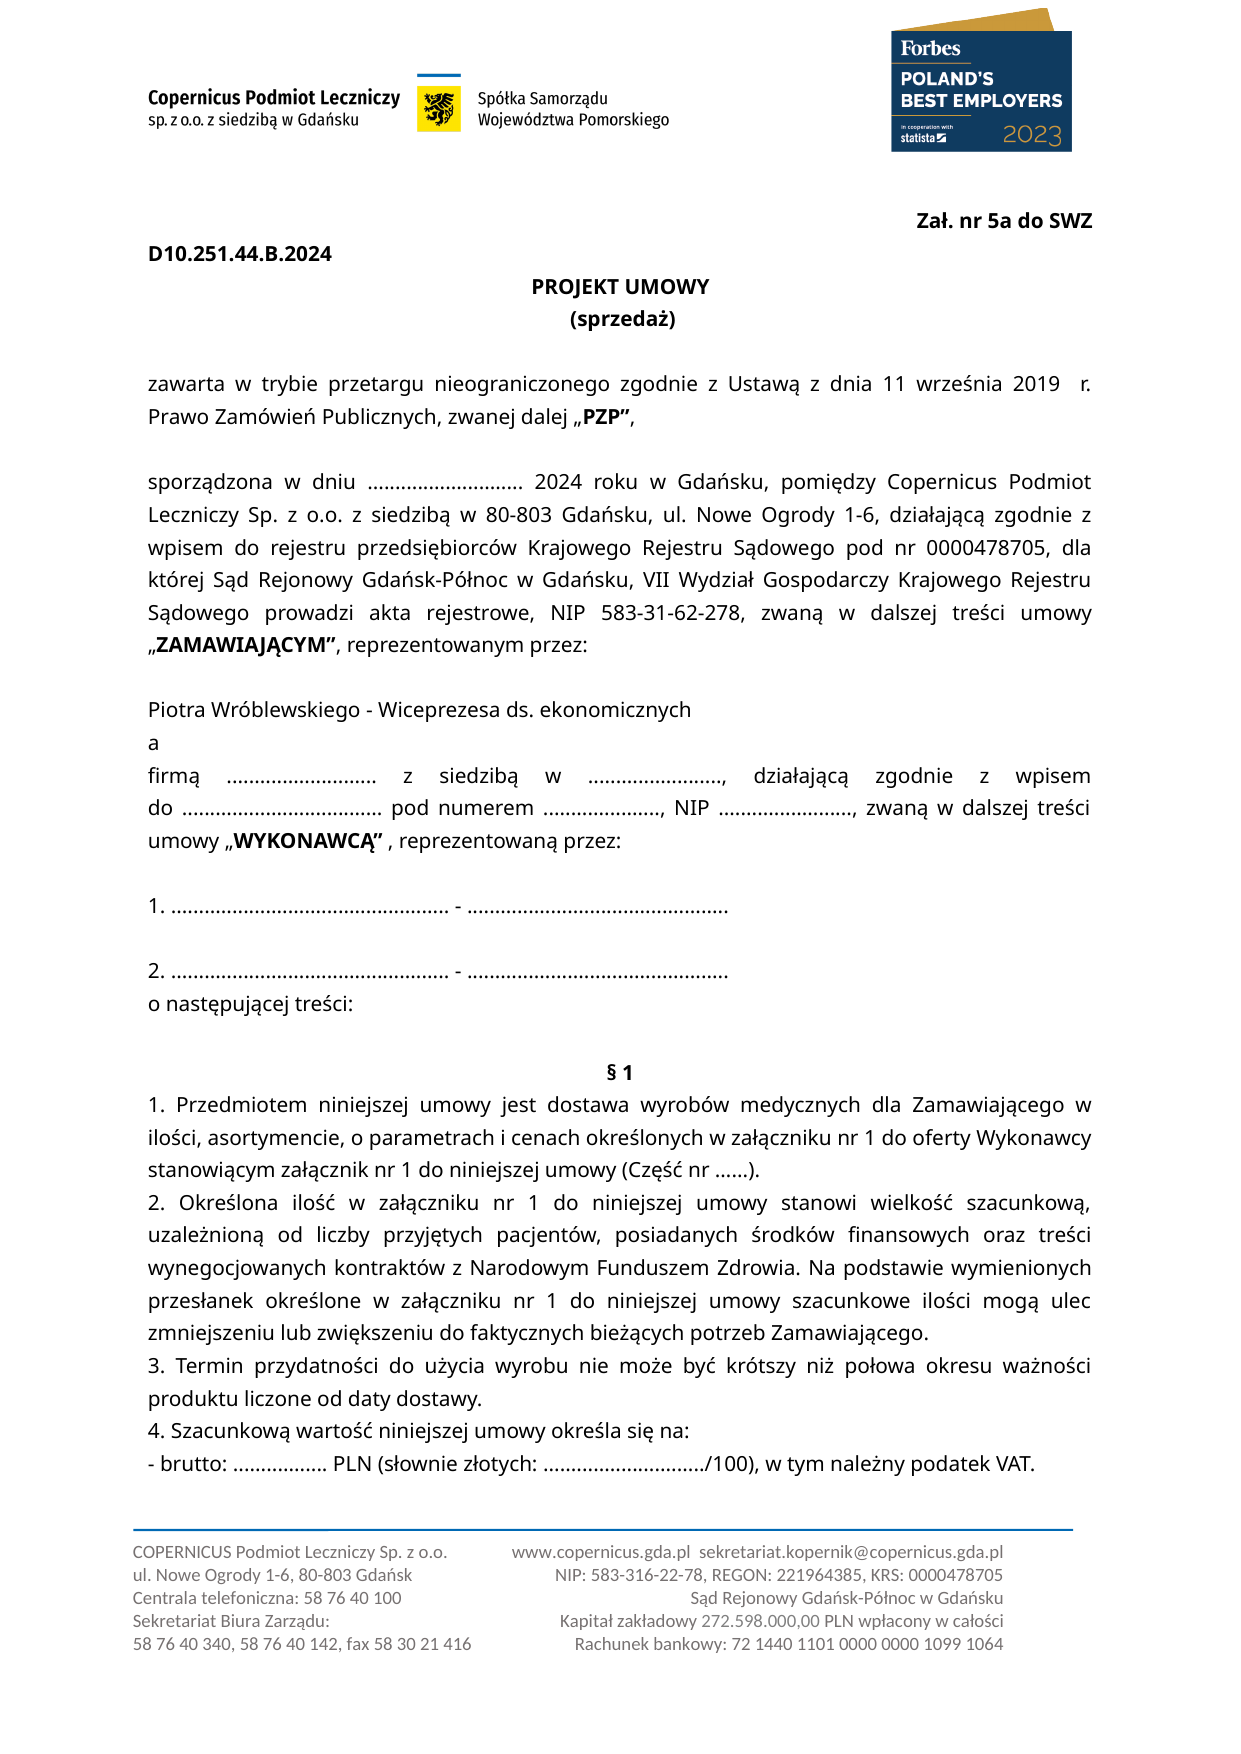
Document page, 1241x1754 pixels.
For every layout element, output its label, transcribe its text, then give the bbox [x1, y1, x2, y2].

text firmą ........................... z siedzibą w ........................, działającą zgodnie z wpisem do .................................... pod numerem ....................., NIP ........................, zwaną w dalszej treści umowy „WYKONAWCĄ” , reprezentowaną przez: [148, 761, 1093, 854]
picture [891, 8, 1072, 152]
text a [148, 728, 1093, 757]
text zawarta w trybie przetargu nieograniczonego zgodnie z Ustawą z dnia 11 września 2019 r. Prawo Zamówień Publicznych, zwanej dalej „PZP”, [148, 369, 1093, 431]
text (sprzedaż) [148, 304, 1093, 333]
text Zał. nr 5a do SWZ [148, 207, 1093, 235]
text Piotra Wróblewskiego - Wiceprezesa ds. ekonomicznych [148, 696, 1093, 724]
text 1. Przedmiotem niniejszej umowy jest dostawa wyrobów medycznych dla Zamawiającego w ilości, asortymencie, o parametrach i cenach określonych w załączniku nr 1 do oferty Wykonawcy stanowiącym załącznik nr 1 do niniejszej umowy (Część nr …...). [148, 1090, 1093, 1184]
text D10.251.44.B.2024 [148, 239, 1093, 268]
text - brutto: ................. PLN (słownie złotych: ............................./100), w tym należny podatek VAT. [148, 1449, 1093, 1477]
text 2. Określona ilość w załączniku nr 1 do niniejszej umowy stanowi wielkość szacunkową, uzależnioną od liczby przyjętych pacjentów, posiadanych środków finansowych oraz treści wynegocjowanych kontraktów z Narodowym Funduszem Zdrowia. Na podstawie wymienionych przesłanek określone w załączniku nr 1 do niniejszej umowy szacunkowe ilości mogą ulec zmniejszeniu lub zwiększeniu do faktycznych bieżących potrzeb Zamawiającego. [148, 1188, 1093, 1347]
text § 1 [148, 1058, 1093, 1086]
text 1. .................................................. - ............................................... [148, 891, 1093, 920]
text 4. Szacunkową wartość niniejszej umowy określa się na: [148, 1416, 1093, 1445]
text o następującej treści: [148, 989, 1093, 1017]
text sporządzona w dniu ............................ 2024 roku w Gdańsku, pomiędzy Copernicus Podmiot Leczniczy Sp. z o.o. z siedzibą w 80-803 Gdańsku, ul. Nowe Ogrody 1-6, działającą zgodnie z wpisem do rejestru przedsiębiorców Krajowego Rejestru Sądowego pod nr 0000478705, dla której Sąd Rejonowy Gdańsk-Północ w Gdańsku, VII Wydział Gospodarczy Krajowego Rejestru Sądowego prowadzi akta rejestrowe, NIP 583-31-62-278, zwaną w dalszej treści umowy „ZAMAWIAJĄCYM”, reprezentowanym przez: [148, 467, 1093, 659]
text PROJEKT UMOWY [148, 272, 1093, 300]
text 2. .................................................. - ............................................... [148, 956, 1093, 985]
picture [147, 73, 672, 133]
text 3. Termin przydatności do użycia wyrobu nie może być krótszy niż połowa okresu ważności produktu liczone od daty dostawy. [148, 1351, 1093, 1412]
